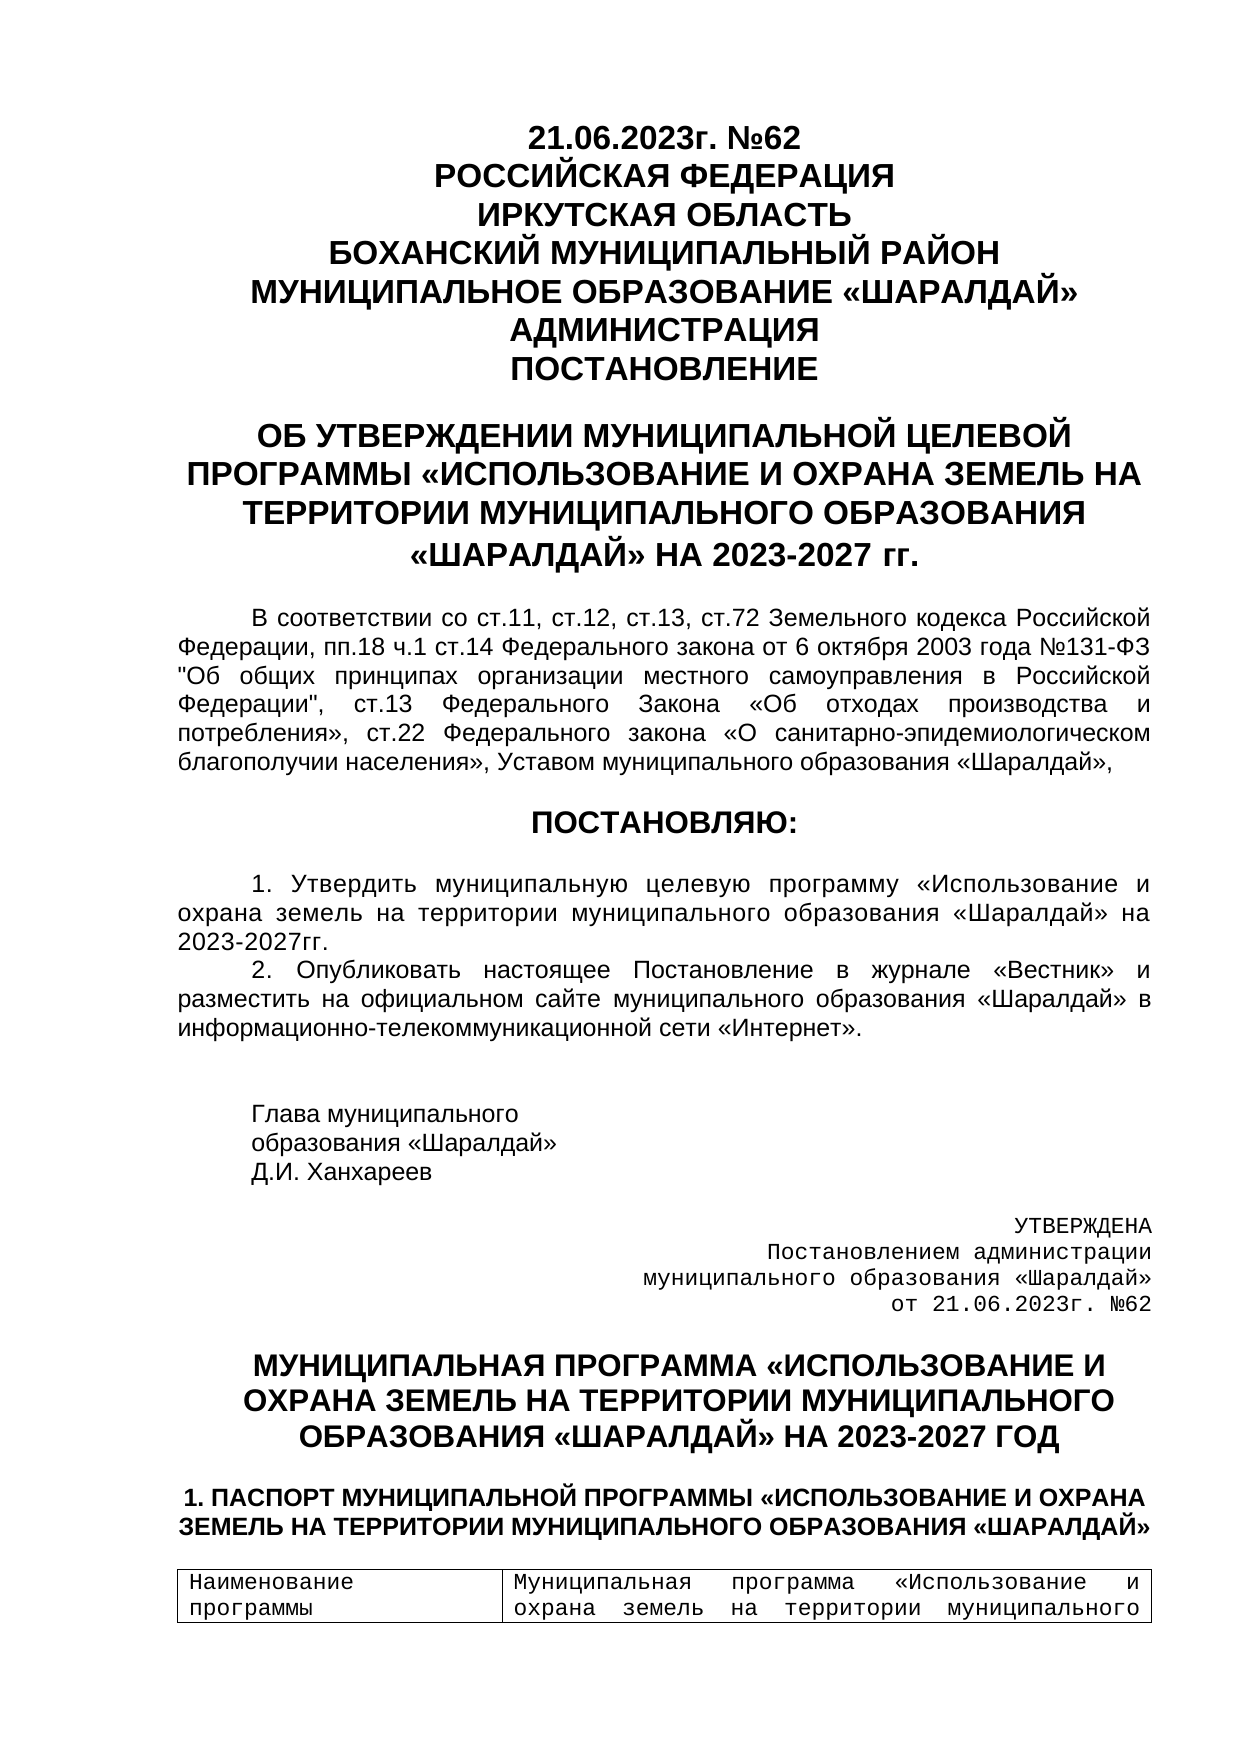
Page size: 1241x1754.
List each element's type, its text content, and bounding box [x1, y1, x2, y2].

text УТВЕРЖДЕНА [177, 1214, 1152, 1240]
text В соответствии со ст.11, ст.12, ст.13, ст.72 Земельного кодекса Российской Федерации, пп.18 ч.1 ст.14 Федерального закона от 6 октября 2003 года №131-ФЗ "Об общих принципах организации местного самоуправления в Российской Федерации", ст.13 Федерального Закона «Об отходах производства и потребления», ст.22 Федерального закона «О санитарно-эпидемиологическом благополучии населения», Уставом муниципального образования «Шаралдай», [177, 603, 1152, 776]
text ОБ УТВЕРЖДЕНИИ МУНИЦИПАЛЬНОЙ ЦЕЛЕВОЙ ПРОГРАММЫ «ИСПОЛЬЗОВАНИЕ И ОХРАНА ЗЕМЕЛЬ НА ТЕРРИТОРИИ МУНИЦИПАЛЬНОГО ОБРАЗОВАНИЯ «ШАРАЛДАЙ» НА 2023-2027 гг. [177, 416, 1152, 574]
text 21.06.2023г. №62 [177, 118, 1152, 157]
text Д.И. Ханхареев [177, 1157, 1152, 1185]
text от 21.06.2023г. №62 [177, 1292, 1152, 1318]
text образования «Шаралдай» [177, 1128, 1152, 1157]
text ПОСТАНОВЛЕНИЕ [177, 349, 1152, 387]
text Постановлением администрации [177, 1240, 1152, 1266]
text АДМИНИСТРАЦИЯ [177, 310, 1152, 349]
text БОХАНСКИЙ МУНИЦИПАЛЬНЫЙ РАЙОН [177, 233, 1152, 272]
text ИРКУТСКАЯ ОБЛАСТЬ [177, 195, 1152, 233]
text 1. Утвердить муниципальную целевую программу «Использование и охрана земель на территории муниципального образования «Шаралдай» на 2023-2027гг. [177, 869, 1152, 955]
text МУНИЦИПАЛЬНАЯ ПРОГРАММА «ИСПОЛЬЗОВАНИЕ И ОХРАНА ЗЕМЕЛЬ НА ТЕРРИТОРИИ МУНИЦИПАЛЬНОГО ОБРАЗОВАНИЯ «ШАРАЛДАЙ» НА 2023-2027 ГОД [207, 1347, 1152, 1454]
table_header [178, 1570, 502, 1622]
text Глава муниципального [177, 1099, 1152, 1128]
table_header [503, 1570, 1151, 1622]
text ПОСТАНОВЛЯЮ: [177, 804, 1152, 840]
text 2. Опубликовать настоящее Постановление в журнале «Вестник» и разместить на официальном сайте муниципального образования «Шаралдай» в информационно-телекоммуникационной сети «Интернет». [177, 955, 1152, 1042]
text РОССИЙСКАЯ ФЕДЕРАЦИЯ [177, 157, 1152, 195]
text МУНИЦИПАЛЬНОЕ ОБРАЗОВАНИЕ «ШАРАЛДАЙ» [177, 272, 1152, 310]
text муниципального образования «Шаралдай» [177, 1266, 1152, 1292]
text 1. ПАСПОРТ МУНИЦИПАЛЬНОЙ ПРОГРАММЫ «ИСПОЛЬЗОВАНИЕ И ОХРАНА ЗЕМЕЛЬ НА ТЕРРИТОРИИ МУНИЦИПАЛЬНОГО ОБРАЗОВАНИЯ «ШАРАЛДАЙ» [177, 1483, 1152, 1541]
